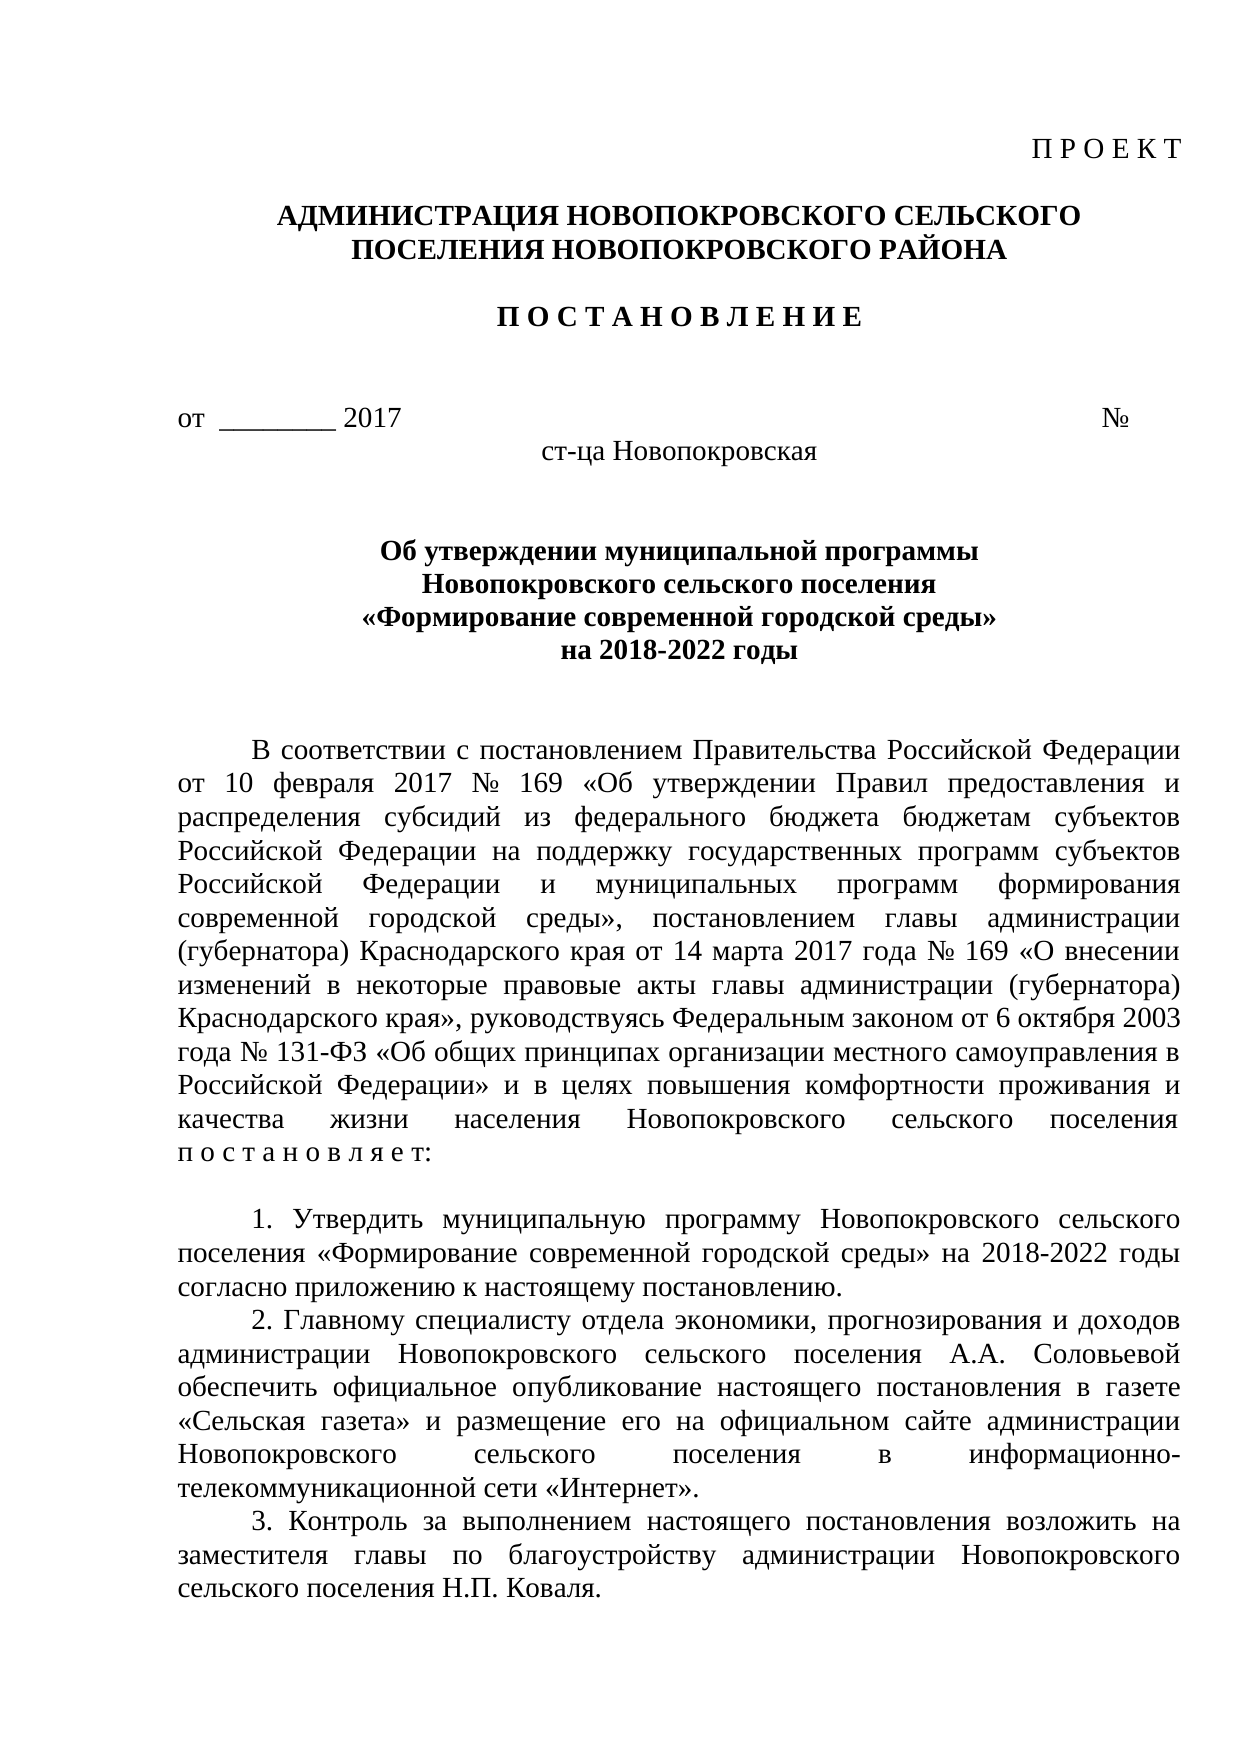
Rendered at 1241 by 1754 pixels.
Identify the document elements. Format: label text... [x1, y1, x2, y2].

text АДМИНИСТРАЦИЯ НОВОПОКРОВСКОГО СЕЛЬСКОГО [177, 198, 1181, 232]
text ст-ца Новопокровская [177, 433, 1181, 467]
text П Р О Е К Т [177, 131, 1181, 165]
text Новопокровского сельского поселения [177, 567, 1181, 600]
text П О С Т А Н О В Л Е Н И Е [177, 299, 1181, 333]
text В соответствии с постановлением Правительства Российской Федерации от 10 февраля 2017 № 169 «Об утверждении Правил предоставления и распределения субсидий из федерального бюджета бюджетам субъектов Российской Федерации на поддержку государственных программ субъектов Российской Федерации и муниципальных программ формирования современной городской среды», постановлением главы администрации (губернатора) Краснодарского края от 14 марта 2017 года № 169 «О внесении изменений в некоторые правовые акты главы администрации (губернатора) Краснодарского края», руководствуясь Федеральным законом от 6 октября 2003 года № 131-ФЗ «Об общих принципах организации местного самоуправления в Российской Федерации» и в целях повышения комфортности проживания и качества жизни населения Новопокровского сельского поселения п о с т а н о в л я е т: [177, 732, 1181, 1168]
text 2. Главному специалисту отдела экономики, прогнозирования и доходов администрации Новопокровского сельского поселения А.А. Соловьевой обеспечить официальное опубликование настоящего постановления в газете «Сельская газета» и размещение его на официальном сайте администрации Новопокровского сельского поселения в информационно-телекоммуникационной сети «Интернет». [177, 1302, 1181, 1503]
text ПОСЕЛЕНИЯ НОВОПОКРОВСКОГО РАЙОНА [177, 232, 1181, 266]
text на 2018-2022 годы [177, 633, 1181, 666]
text от ________ 2017 № [177, 400, 1181, 433]
text 1. Утвердить муниципальную программу Новопокровского сельского поселения «Формирование современной городской среды» на 2018-2022 годы согласно приложению к настоящему постановлению. [177, 1202, 1181, 1302]
text «Формирование современной городской среды» [177, 600, 1181, 633]
text Об утверждении муниципальной программы [177, 534, 1181, 567]
text 3. Контроль за выполнением настоящего постановления возложить на заместителя главы по благоустройству администрации Новопокровского сельского поселения Н.П. Коваля. [177, 1503, 1181, 1604]
